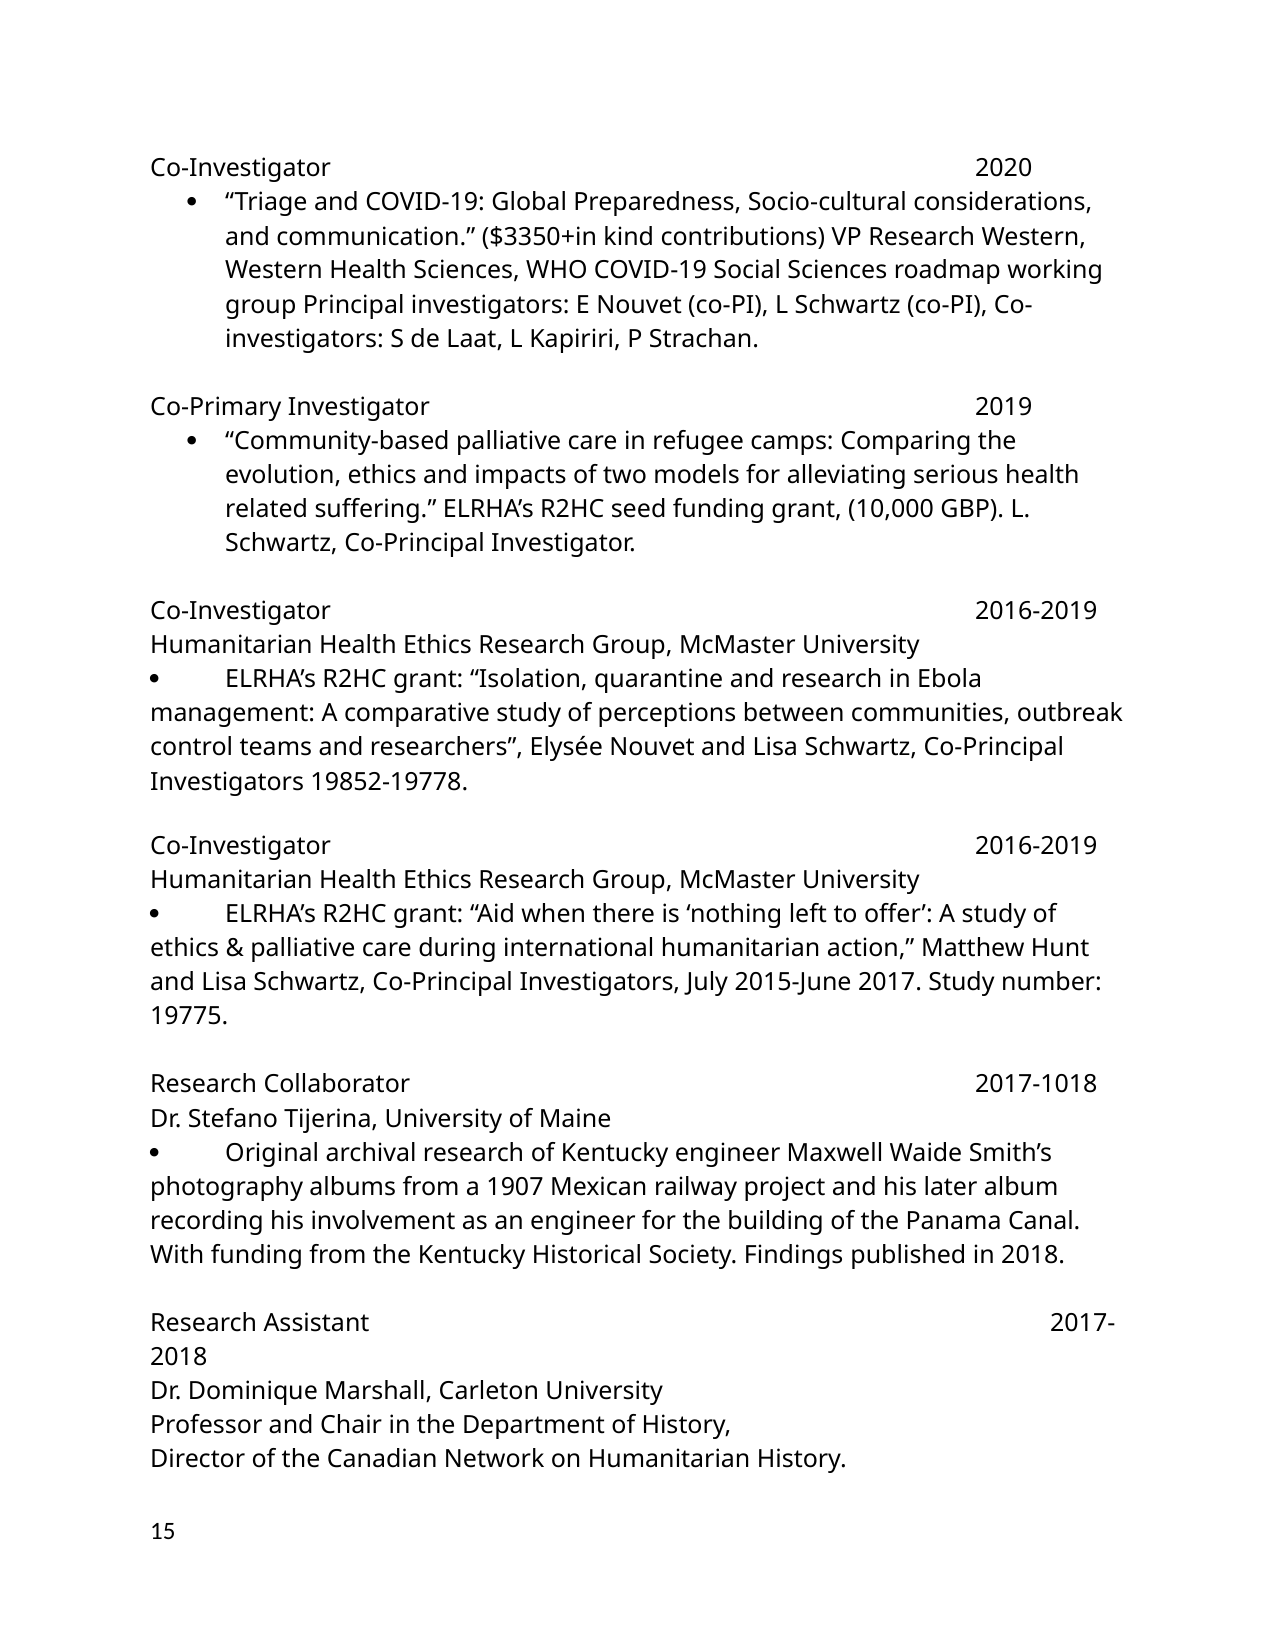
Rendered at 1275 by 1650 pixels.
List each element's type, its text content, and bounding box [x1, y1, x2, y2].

text Co-Investigator 2016-2019 [150, 593, 1125, 627]
text Co-Primary Investigator 2019 [150, 388, 1125, 422]
text Professor and Chair in the Department of History, [150, 1407, 1125, 1441]
text Humanitarian Health Ethics Research Group, McMaster University [150, 627, 1125, 661]
text Co-Investigator 2016-2019 [150, 828, 1125, 862]
list “Triage and COVID-19: Global Preparedness, Socio-cultural considerations, and communication.” ($3350+in kind contributions) VP Research Western, Western Health Sciences, WHO COVID-19 Social Sciences roadmap working group Principal investigators: E Nouvet (co-PI), L Schwartz (co-PI), Co-investigators: S de Laat, L Kapiriri, P Strachan. [187, 184, 1125, 354]
text Director of the Canadian Network on Humanitarian History. [150, 1441, 1125, 1475]
text Dr. Stefano Tijerina, University of Maine [150, 1100, 1125, 1134]
text Research Assistant 2017-2018 [150, 1304, 1125, 1373]
text Research Collaborator 2017-1018 [150, 1066, 1125, 1100]
list ELRHA’s R2HC grant: “Isolation, quarantine and research in Ebola management: A comparative study of perceptions between communities, outbreak control teams and researchers”, Elysée Nouvet and Lisa Schwartz, Co-Principal Investigators 19852-19778. [150, 661, 1125, 797]
text Dr. Dominique Marshall, Carleton University [150, 1373, 1125, 1407]
list Original archival research of Kentucky engineer Maxwell Waide Smith’s photography albums from a 1907 Mexican railway project and his later album recording his involvement as an engineer for the building of the Panama Canal. With funding from the Kentucky Historical Society. Findings published in 2018. [150, 1134, 1125, 1271]
text Humanitarian Health Ethics Research Group, McMaster University [150, 862, 1125, 896]
text Co-Investigator 2020 [150, 150, 1125, 184]
list “Community-based palliative care in refugee camps: Comparing the evolution, ethics and impacts of two models for alleviating serious health related suffering.” ELRHA’s R2HC seed funding grant, (10,000 GBP). L. Schwartz, Co-Principal Investigator. [187, 422, 1125, 559]
list ELRHA’s R2HC grant: “Aid when there is ‘nothing left to offer’: A study of ethics & palliative care during international humanitarian action,” Matthew Hunt and Lisa Schwartz, Co-Principal Investigators, July 2015-June 2017. Study number: 19775. [150, 896, 1125, 1032]
